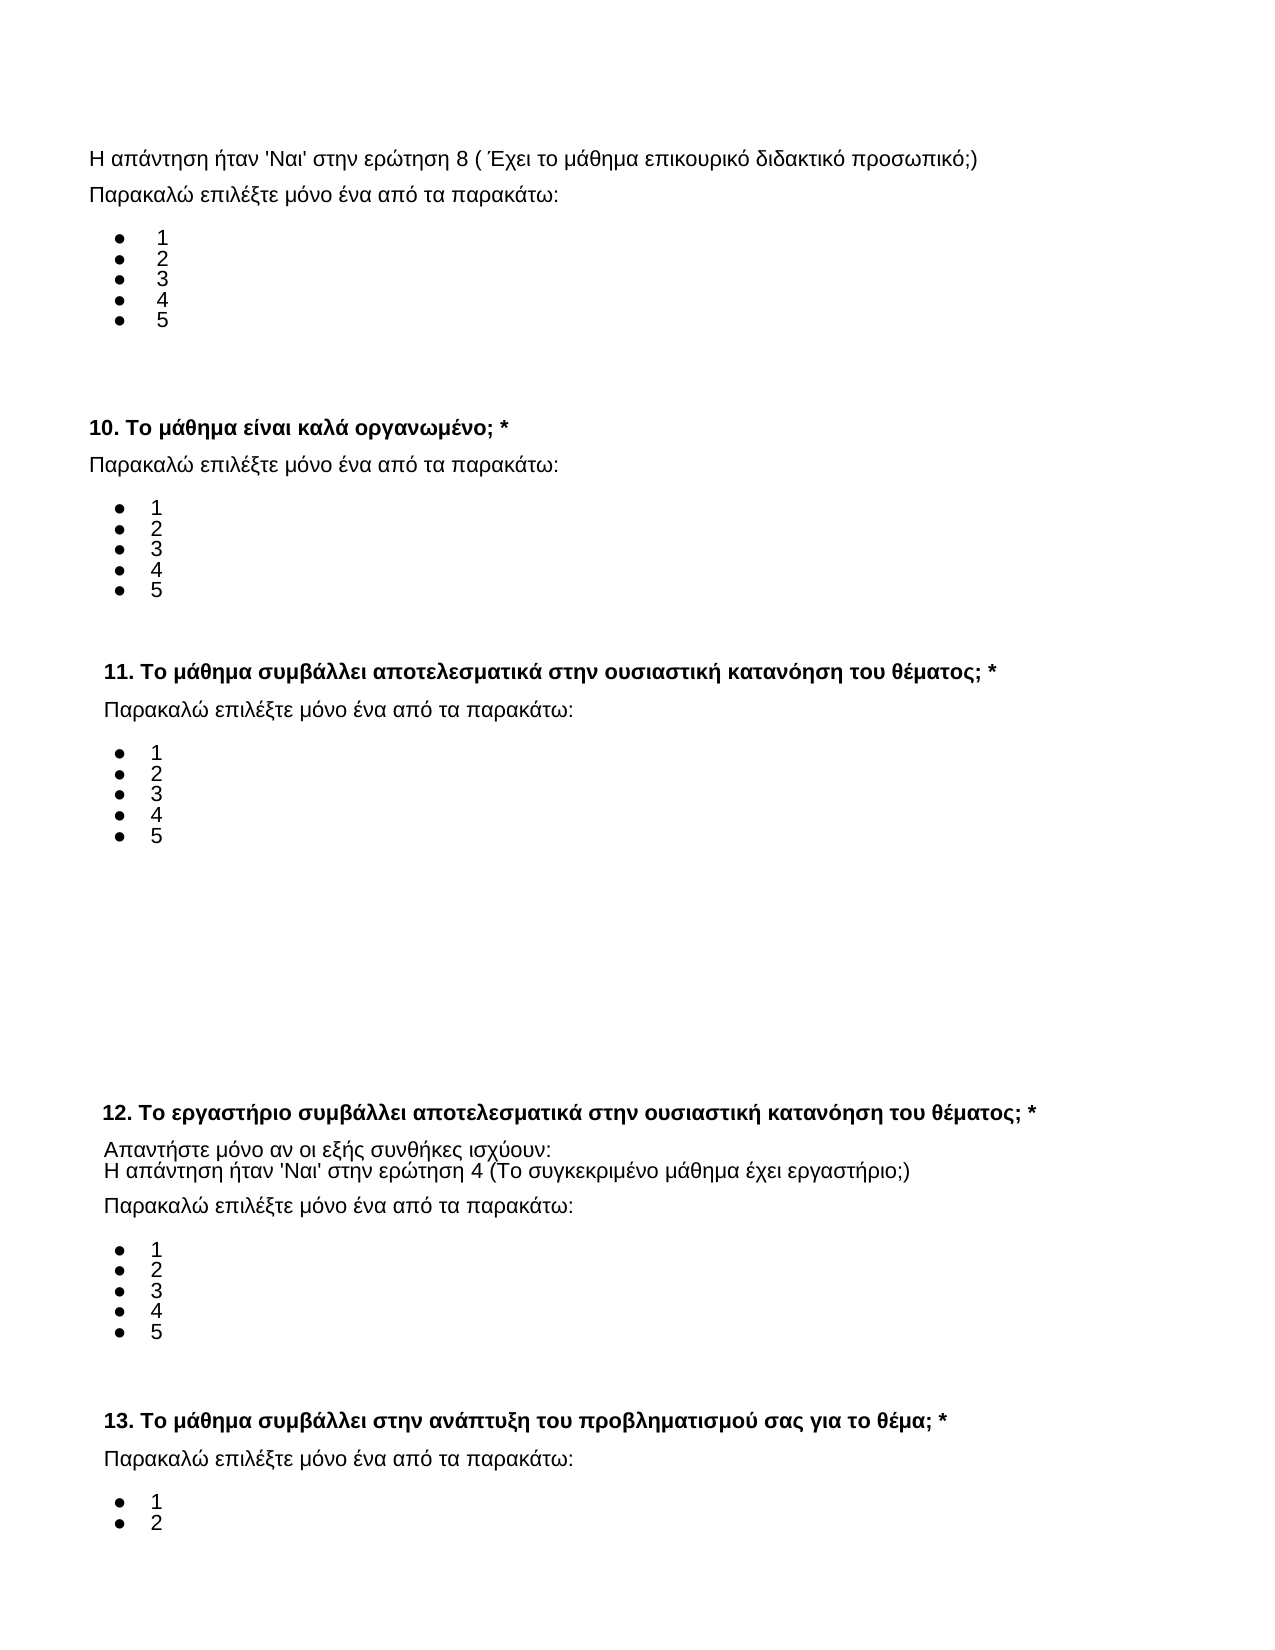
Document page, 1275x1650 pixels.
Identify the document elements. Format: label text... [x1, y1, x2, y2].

list 3 [113, 540, 1152, 561]
list 4 [113, 561, 1152, 581]
text 13. Το μάθημα συμβάλλει στην ανάπτυξη του προβληματισμού σας για το θέμα; * [303, 1412, 626, 1433]
text Η απάντηση ήταν 'Ναι' στην ερώτηση 8 ( Έχει το μάθημα επικουρικό διδακτικό προσωπικό;) [89, 150, 479, 171]
list 1 [113, 1493, 1152, 1514]
text Παρακαλώ επιλέξτε μόνο ένα από τα παρακάτω: [253, 186, 1152, 206]
text Η απάντηση ήταν 'Ναι' στην ερώτηση 4 (Το συγκεκριμένο μάθημα έχει εργαστήριο;) [905, 1162, 1152, 1182]
text Παρακαλώ επιλέξτε μόνο ένα από τα παρακάτω: [268, 701, 1152, 721]
list 3 [113, 270, 1152, 291]
text 12. Το εργαστήριο συμβάλλει αποτελεσματικά στην ουσιαστική κατανόηση του θέματος; * [343, 1104, 1152, 1124]
text Η απάντηση ήταν 'Ναι' στην ερώτηση 4 (Το συγκεκριμένο μάθημα έχει εργαστήριο;) [104, 1162, 494, 1182]
text 10. Το μάθημα είναι καλά οργανωμένο; * [89, 418, 1152, 439]
list 1 [113, 499, 1152, 519]
text 11. Το μάθημα συμβάλλει αποτελεσματικά στην ουσιαστική κατανόηση του θέματος; * [303, 663, 1152, 684]
text Παρακαλώ επιλέξτε μόνο ένα από τα παρακάτω: [89, 186, 258, 206]
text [268, 1450, 1152, 1470]
text Η απάντηση ήταν 'Ναι' στην ερώτηση 8 ( Έχει το μάθημα επικουρικό διδακτικό προσωπικό;) [477, 150, 974, 171]
text Η απάντηση ήταν 'Ναι' στην ερώτηση 4 (Το συγκεκριμένο μάθημα έχει εργαστήριο;) [492, 1162, 907, 1182]
list 3 [113, 785, 1152, 806]
text Παρακαλώ επιλέξτε μόνο ένα από τα παρακάτω: [104, 701, 273, 721]
list 4 [113, 1302, 1152, 1323]
list 5 [113, 1323, 1152, 1344]
list 2 [113, 1261, 1152, 1282]
list 2 [113, 765, 1152, 785]
list 2 [113, 249, 1152, 270]
text Παρακαλώ επιλέξτε μόνο ένα από τα παρακάτω: [0, 1450, 273, 1470]
list 1 [113, 744, 1152, 765]
list 4 [113, 806, 1152, 827]
list 5 [113, 581, 1152, 602]
list 5 [113, 827, 1152, 847]
list 2 [113, 1514, 1152, 1534]
list 1 [113, 1241, 1152, 1261]
text 13. Το μάθημα συμβάλλει στην ανάπτυξη του προβληματισμού σας για το θέμα; * [626, 1412, 1152, 1433]
list 3 [113, 1282, 1152, 1302]
text Παρακαλώ επιλέξτε μόνο ένα από τα παρακάτω: [104, 1197, 1152, 1218]
list 1 [113, 229, 1152, 249]
text Παρακαλώ επιλέξτε μόνο ένα από τα παρακάτω: [253, 456, 1152, 476]
list 4 [113, 291, 1152, 311]
text Απαντήστε μόνο αν οι εξής συνθήκες ισχύουν: [104, 1141, 1152, 1162]
text Παρακαλώ επιλέξτε μόνο ένα από τα παρακάτω: [89, 456, 258, 476]
list 2 [113, 519, 1152, 540]
text 13. Το μάθημα συμβάλλει στην ανάπτυξη του προβληματισμού σας για το θέμα; * [0, 1412, 303, 1433]
list 5 [113, 311, 1152, 332]
